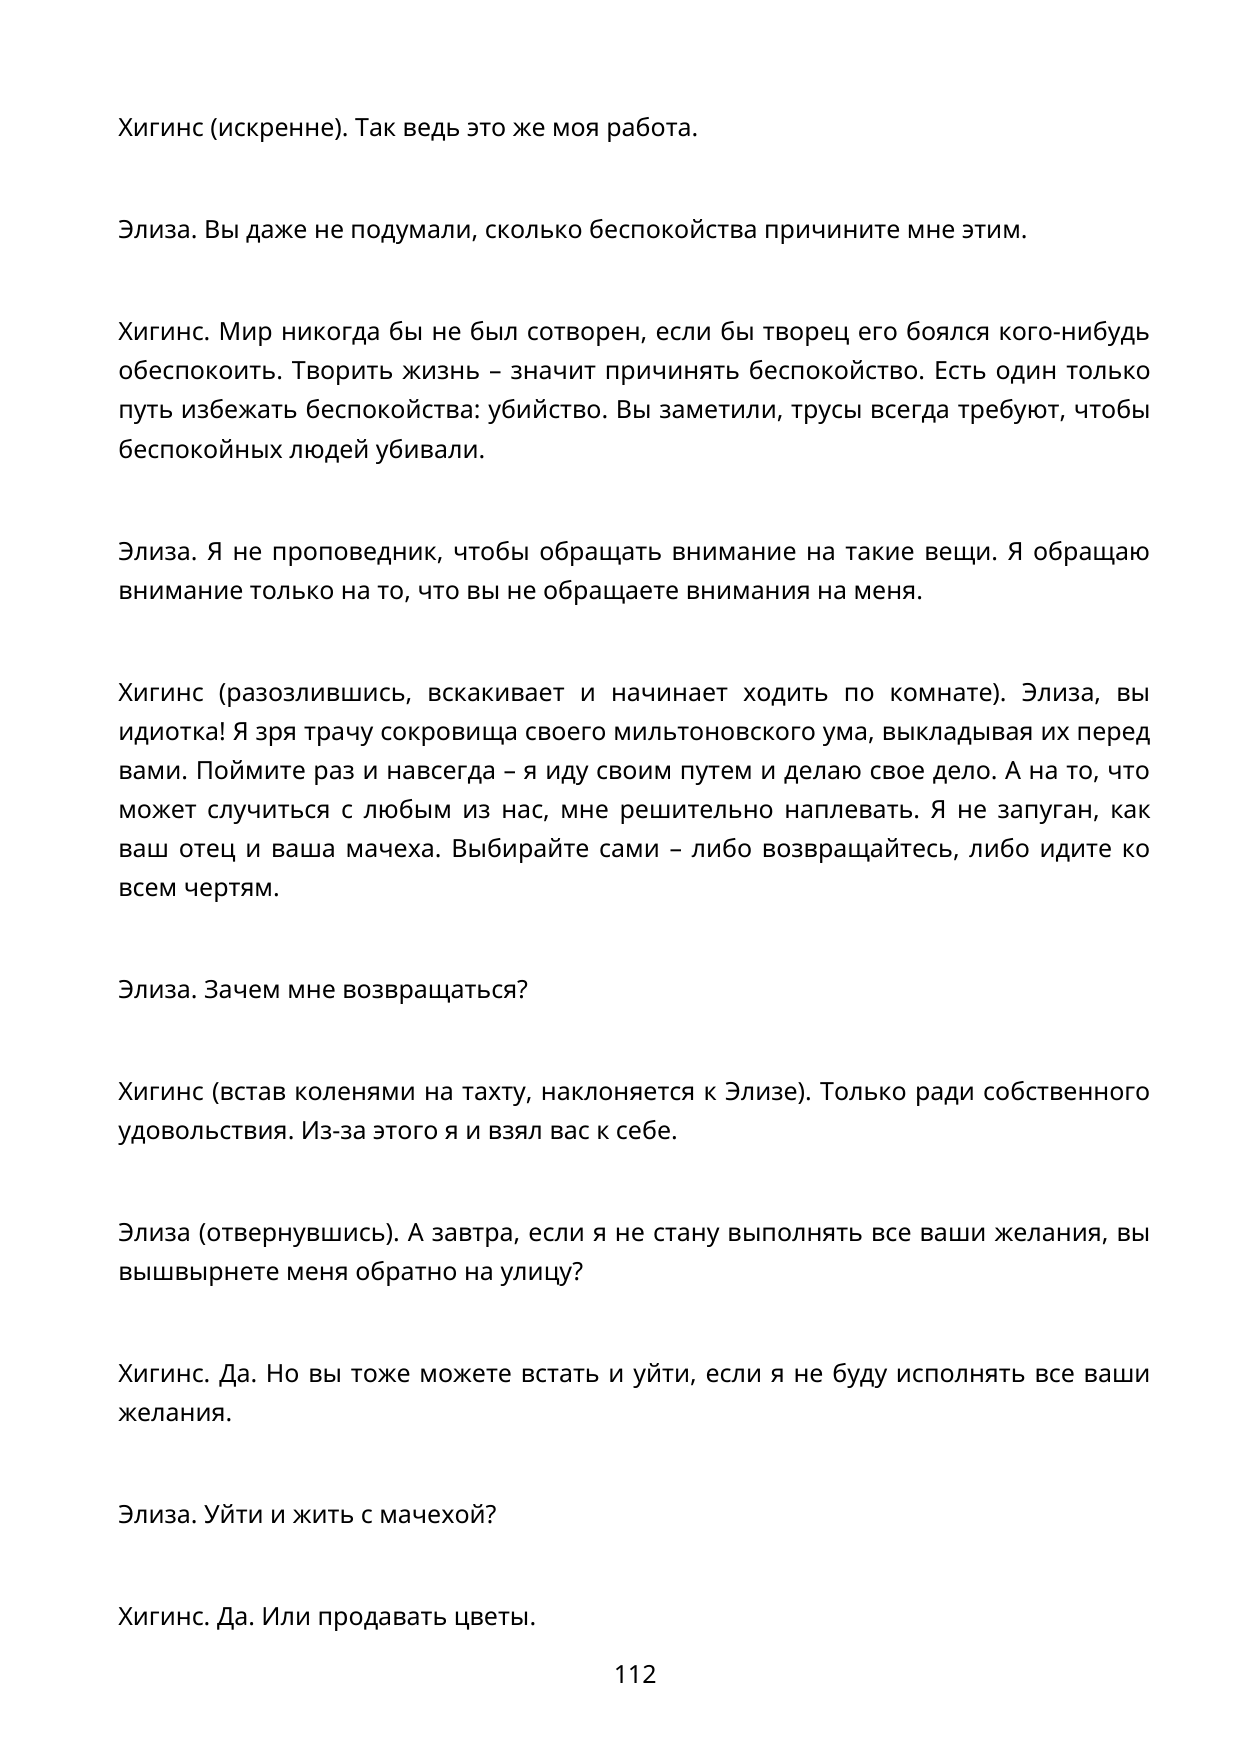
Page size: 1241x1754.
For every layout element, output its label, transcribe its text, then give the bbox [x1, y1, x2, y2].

text Элиза. Уйти и жить с мачехой? [118, 1497, 1152, 1531]
text Хигинс. Да. Или продавать цветы. [118, 1599, 1152, 1633]
text Хигинс. Мир никогда бы не был сотворен, если бы творец его боялся кого-нибудь обеспокоить. Творить жизнь – значит причинять беспокойство. Есть один только путь избежать беспокойства: убийство. Вы заметили, трусы всегда требуют, чтобы беспокойных людей убивали. [118, 314, 1152, 465]
text Хигинс (встав коленями на тахту, наклоняется к Элизе). Только ради собственного удовольствия. Из-за этого я и взял вас к себе. [118, 1074, 1152, 1147]
text Хигинс. Да. Но вы тоже можете встать и уйти, если я не буду исполнять все ваши желания. [118, 1356, 1152, 1429]
text Элиза. Вы даже не подумали, сколько беспокойства причините мне этим. [118, 212, 1152, 246]
text Элиза. Я не проповедник, чтобы обращать внимание на такие вещи. Я обращаю внимание только на то, что вы не обращаете внимания на меня. [118, 533, 1152, 606]
text Элиза (отвернувшись). А завтра, если я не стану выполнять все ваши желания, вы вышвырнете меня обратно на улицу? [118, 1215, 1152, 1288]
text Элиза. Зачем мне возвращаться? [118, 972, 1152, 1006]
text Хигинс (разозлившись, вскакивает и начинает ходить по комнате). Элиза, вы идиотка! Я зря трачу сокровища своего мильтоновского ума, выкладывая их перед вами. Поймите раз и навсегда – я иду своим путем и делаю свое дело. А на то, что может случиться с любым из нас, мне решительно наплевать. Я не запуган, как ваш отец и ваша мачеха. Выбирайте сами – либо возвращайтесь, либо идите ко всем чертям. [118, 674, 1152, 904]
text Хигинс (искренне). Так ведь это же моя работа. [118, 110, 1152, 144]
